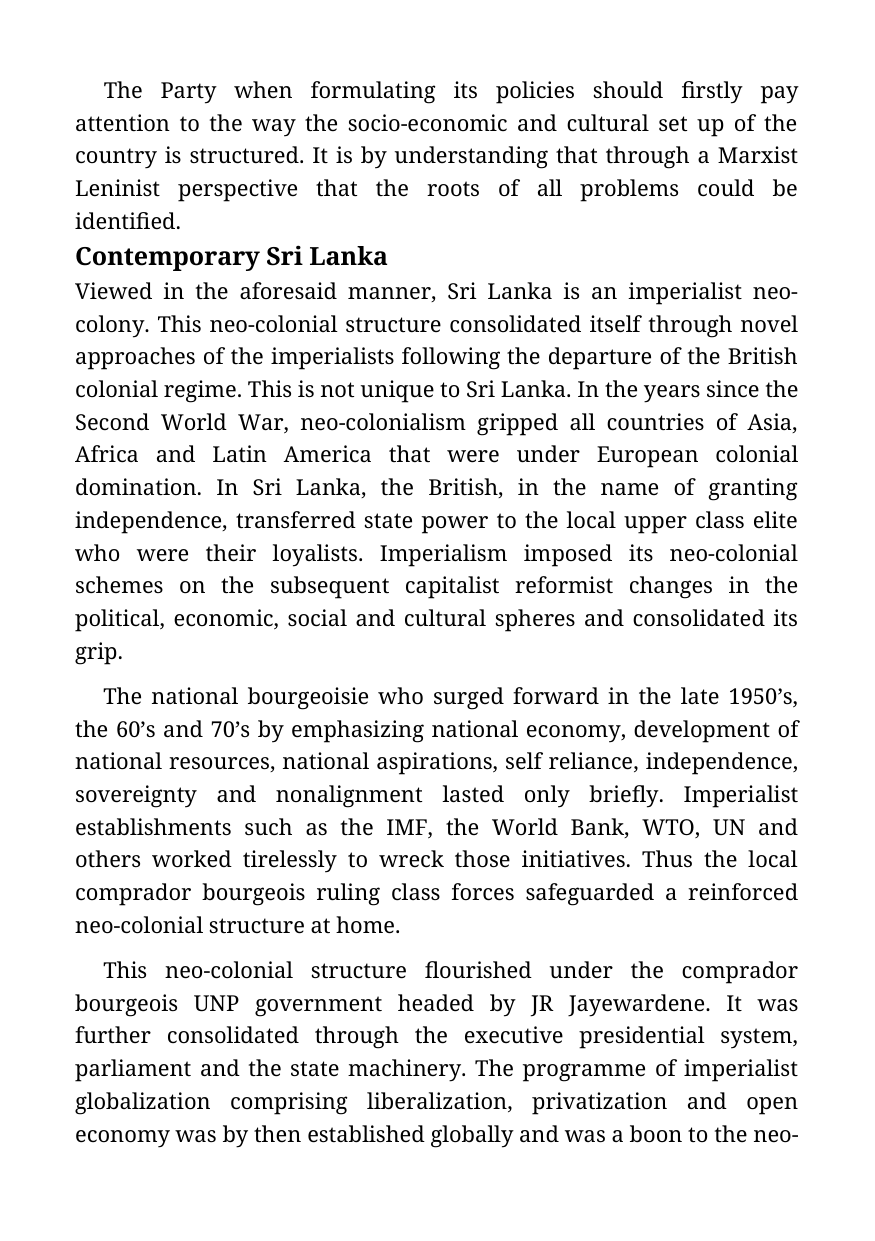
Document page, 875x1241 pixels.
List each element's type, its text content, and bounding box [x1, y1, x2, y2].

text Viewed in the aforesaid manner, Sri Lanka is an imperialist neo-colony. This neo-colonial structure consolidated itself through novel approaches of the imperialists following the departure of the British colonial regime. This is not unique to Sri Lanka. In the years since the Second World War, neo-colonialism gripped all countries of Asia, Africa and Latin America that were under European colonial domination. In Sri Lanka, the British, in the name of granting independence, transferred state power to the local upper class elite who were their loyalists. Imperialism imposed its neo-colonial schemes on the subsequent capitalist reformist changes in the political, economic, social and cultural spheres and consolidated its grip. [75, 276, 799, 666]
text Contemporary Sri Lanka [75, 238, 799, 273]
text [75, 955, 799, 1148]
text The Party when formulating its policies should firstly pay attention to the way the socio-economic and cultural set up of the country is structured. It is by understanding that through a Marxist Leninist perspective that the roots of all problems could be identified. [75, 75, 799, 236]
text The national bourgeoisie who surged forward in the late 1950’s, the 60’s and 70’s by emphasizing national economy, development of national resources, national aspirations, self reliance, independence, sovereignty and nonalignment lasted only briefly. Imperialist establishments such as the IMF, the World Bank, WTO, UN and others worked tirelessly to wreck those initiatives. Thus the local comprador bourgeois ruling class forces safeguarded a reinforced neo-colonial structure at home. [75, 681, 799, 940]
